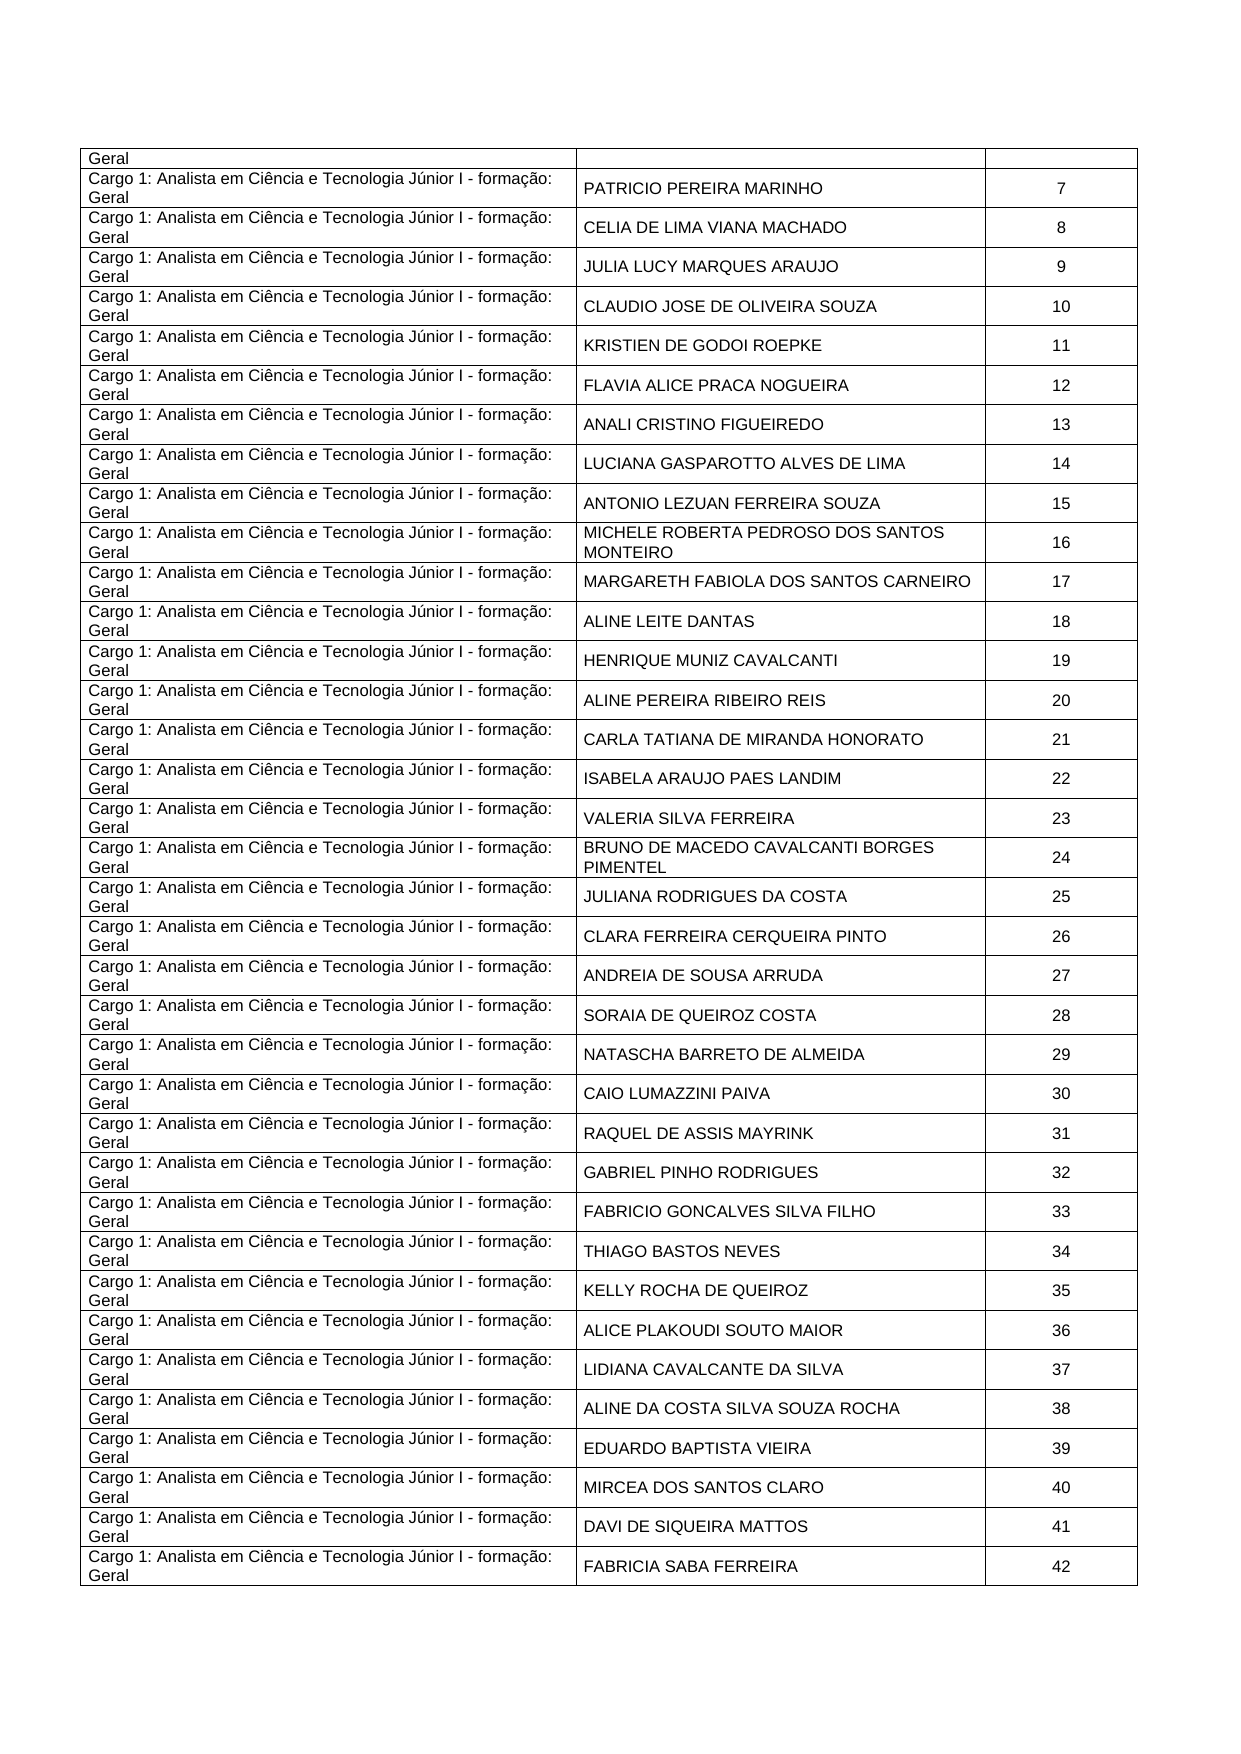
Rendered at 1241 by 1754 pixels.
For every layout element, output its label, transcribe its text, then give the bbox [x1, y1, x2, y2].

table_cell Cargo 1: Analista em Ciência e Tecnologia Júnior I - formação: Geral [81, 760, 576, 798]
table_cell Cargo 1: Analista em Ciência e Tecnologia Júnior I - formação: Geral [81, 484, 576, 522]
table_cell 39 [986, 1429, 1137, 1467]
table_cell MIRCEA DOS SANTOS CLARO [577, 1468, 985, 1507]
table_cell KRISTIEN DE GODOI ROEPKE [577, 326, 985, 365]
table_cell Cargo 1: Analista em Ciência e Tecnologia Júnior I - formação: Geral [81, 1193, 576, 1231]
table_cell 33 [986, 1193, 1137, 1231]
table_cell 15 [986, 484, 1137, 522]
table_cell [81, 149, 576, 168]
table_cell 35 [986, 1271, 1137, 1310]
table_cell Cargo 1: Analista em Ciência e Tecnologia Júnior I - formação: Geral [81, 720, 576, 758]
table_cell 6 [986, 149, 1137, 168]
table_cell 34 [986, 1232, 1137, 1270]
table_cell Cargo 1: Analista em Ciência e Tecnologia Júnior I - formação: Geral [81, 563, 576, 601]
table_cell Cargo 1: Analista em Ciência e Tecnologia Júnior I - formação: Geral [81, 405, 576, 443]
table_cell 30 [986, 1075, 1137, 1113]
table_cell Cargo 1: Analista em Ciência e Tecnologia Júnior I - formação: Geral [81, 523, 576, 562]
table_cell 16 [986, 523, 1137, 562]
table_cell CLARA FERREIRA CERQUEIRA PINTO [577, 917, 985, 955]
table_cell 11 [986, 326, 1137, 365]
table_cell FABRICIA SABA FERREIRA [577, 1547, 985, 1585]
table_cell ISABELA ARAUJO PAES LANDIM [577, 760, 985, 798]
table_cell FABRICIO GONCALVES SILVA FILHO [577, 1193, 985, 1231]
table_cell Cargo 1: Analista em Ciência e Tecnologia Júnior I - formação: Geral [81, 287, 576, 325]
table_cell EDUARDO BAPTISTA VIEIRA [577, 1429, 985, 1467]
table_cell Cargo 1: Analista em Ciência e Tecnologia Júnior I - formação: Geral [81, 326, 576, 365]
table_cell 32 [986, 1153, 1137, 1192]
table_cell 29 [986, 1035, 1137, 1073]
table_cell GABRIEL PINHO RODRIGUES [577, 1153, 985, 1192]
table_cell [577, 149, 985, 168]
table_cell 20 [986, 681, 1137, 719]
table_cell Cargo 1: Analista em Ciência e Tecnologia Júnior I - formação: Geral [81, 917, 576, 955]
table_cell Cargo 1: Analista em Ciência e Tecnologia Júnior I - formação: Geral [81, 996, 576, 1034]
table_cell 8 [986, 208, 1137, 247]
table_cell Cargo 1: Analista em Ciência e Tecnologia Júnior I - formação: Geral [81, 1075, 576, 1113]
table_cell CLAUDIO JOSE DE OLIVEIRA SOUZA [577, 287, 985, 325]
table_cell Cargo 1: Analista em Ciência e Tecnologia Júnior I - formação: Geral [81, 956, 576, 995]
table_cell Cargo 1: Analista em Ciência e Tecnologia Júnior I - formação: Geral [81, 1350, 576, 1388]
table_cell Cargo 1: Analista em Ciência e Tecnologia Júnior I - formação: Geral [81, 838, 576, 877]
table_cell Cargo 1: Analista em Ciência e Tecnologia Júnior I - formação: Geral [81, 208, 576, 247]
table_cell ANTONIO LEZUAN FERREIRA SOUZA [577, 484, 985, 522]
table_cell 41 [986, 1508, 1137, 1546]
table_cell 7 [986, 169, 1137, 207]
table_cell 9 [986, 248, 1137, 286]
table_cell 13 [986, 405, 1137, 443]
table_cell 21 [986, 720, 1137, 758]
table_cell 26 [986, 917, 1137, 955]
table_cell Cargo 1: Analista em Ciência e Tecnologia Júnior I - formação: Geral [81, 248, 576, 286]
table_cell 31 [986, 1114, 1137, 1152]
table_cell 12 [986, 366, 1137, 404]
table_cell 10 [986, 287, 1137, 325]
table_cell MICHELE ROBERTA PEDROSO DOS SANTOS MONTEIRO [577, 523, 985, 562]
table_cell Cargo 1: Analista em Ciência e Tecnologia Júnior I - formação: Geral [81, 799, 576, 837]
table_cell MARGARETH FABIOLA DOS SANTOS CARNEIRO [577, 563, 985, 601]
table_cell 37 [986, 1350, 1137, 1388]
table_cell ANDREIA DE SOUSA ARRUDA [577, 956, 985, 995]
table_cell 25 [986, 878, 1137, 916]
table_cell ALICE PLAKOUDI SOUTO MAIOR [577, 1311, 985, 1349]
table_cell Cargo 1: Analista em Ciência e Tecnologia Júnior I - formação: Geral [81, 445, 576, 483]
table_cell ALINE LEITE DANTAS [577, 602, 985, 640]
table_cell NATASCHA BARRETO DE ALMEIDA [577, 1035, 985, 1073]
table_cell DAVI DE SIQUEIRA MATTOS [577, 1508, 985, 1546]
table_cell Cargo 1: Analista em Ciência e Tecnologia Júnior I - formação: Geral [81, 878, 576, 916]
table_cell JULIANA RODRIGUES DA COSTA [577, 878, 985, 916]
table_cell 19 [986, 641, 1137, 680]
table_cell Cargo 1: Analista em Ciência e Tecnologia Júnior I - formação: Geral [81, 1114, 576, 1152]
table_cell 23 [986, 799, 1137, 837]
table_cell CELIA DE LIMA VIANA MACHADO [577, 208, 985, 247]
table_cell 22 [986, 760, 1137, 798]
table_cell RAQUEL DE ASSIS MAYRINK [577, 1114, 985, 1152]
table_cell LIDIANA CAVALCANTE DA SILVA [577, 1350, 985, 1388]
table_cell Cargo 1: Analista em Ciência e Tecnologia Júnior I - formação: Geral [81, 641, 576, 680]
table_cell Cargo 1: Analista em Ciência e Tecnologia Júnior I - formação: Geral [81, 1035, 576, 1073]
table_cell 42 [986, 1547, 1137, 1585]
table_cell PATRICIO PEREIRA MARINHO [577, 169, 985, 207]
table_cell LUCIANA GASPAROTTO ALVES DE LIMA [577, 445, 985, 483]
table_cell 18 [986, 602, 1137, 640]
table_cell BRUNO DE MACEDO CAVALCANTI BORGES PIMENTEL [577, 838, 985, 877]
table_cell Cargo 1: Analista em Ciência e Tecnologia Júnior I - formação: Geral [81, 1390, 576, 1428]
table_cell Cargo 1: Analista em Ciência e Tecnologia Júnior I - formação: Geral [81, 602, 576, 640]
table_cell THIAGO BASTOS NEVES [577, 1232, 985, 1270]
table_cell VALERIA SILVA FERREIRA [577, 799, 985, 837]
table_cell Cargo 1: Analista em Ciência e Tecnologia Júnior I - formação: Geral [81, 681, 576, 719]
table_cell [81, 1508, 576, 1546]
table_cell 24 [986, 838, 1137, 877]
table_cell Cargo 1: Analista em Ciência e Tecnologia Júnior I - formação: Geral [81, 1153, 576, 1192]
table_cell 36 [986, 1311, 1137, 1349]
table_cell ANALI CRISTINO FIGUEIREDO [577, 405, 985, 443]
table_cell 27 [986, 956, 1137, 995]
table_cell 38 [986, 1390, 1137, 1428]
table_cell Cargo 1: Analista em Ciência e Tecnologia Júnior I - formação: Geral [81, 1468, 576, 1507]
table_cell ALINE PEREIRA RIBEIRO REIS [577, 681, 985, 719]
table_cell ALINE DA COSTA SILVA SOUZA ROCHA [577, 1390, 985, 1428]
table_cell Cargo 1: Analista em Ciência e Tecnologia Júnior I - formação: Geral [81, 1271, 576, 1310]
table_cell CARLA TATIANA DE MIRANDA HONORATO [577, 720, 985, 758]
table_cell Cargo 1: Analista em Ciência e Tecnologia Júnior I - formação: Geral [81, 366, 576, 404]
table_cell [81, 1547, 576, 1585]
table_cell Cargo 1: Analista em Ciência e Tecnologia Júnior I - formação: Geral [81, 1311, 576, 1349]
table_cell 14 [986, 445, 1137, 483]
table_cell JULIA LUCY MARQUES ARAUJO [577, 248, 985, 286]
table_cell SORAIA DE QUEIROZ COSTA [577, 996, 985, 1034]
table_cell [81, 169, 576, 207]
table_cell CAIO LUMAZZINI PAIVA [577, 1075, 985, 1113]
table_cell 17 [986, 563, 1137, 601]
table_cell Cargo 1: Analista em Ciência e Tecnologia Júnior I - formação: Geral [81, 1429, 576, 1467]
table_cell HENRIQUE MUNIZ CAVALCANTI [577, 641, 985, 680]
table_cell 28 [986, 996, 1137, 1034]
table_cell FLAVIA ALICE PRACA NOGUEIRA [577, 366, 985, 404]
table_cell KELLY ROCHA DE QUEIROZ [577, 1271, 985, 1310]
table_cell 40 [986, 1468, 1137, 1507]
table_cell Cargo 1: Analista em Ciência e Tecnologia Júnior I - formação: Geral [81, 1232, 576, 1270]
